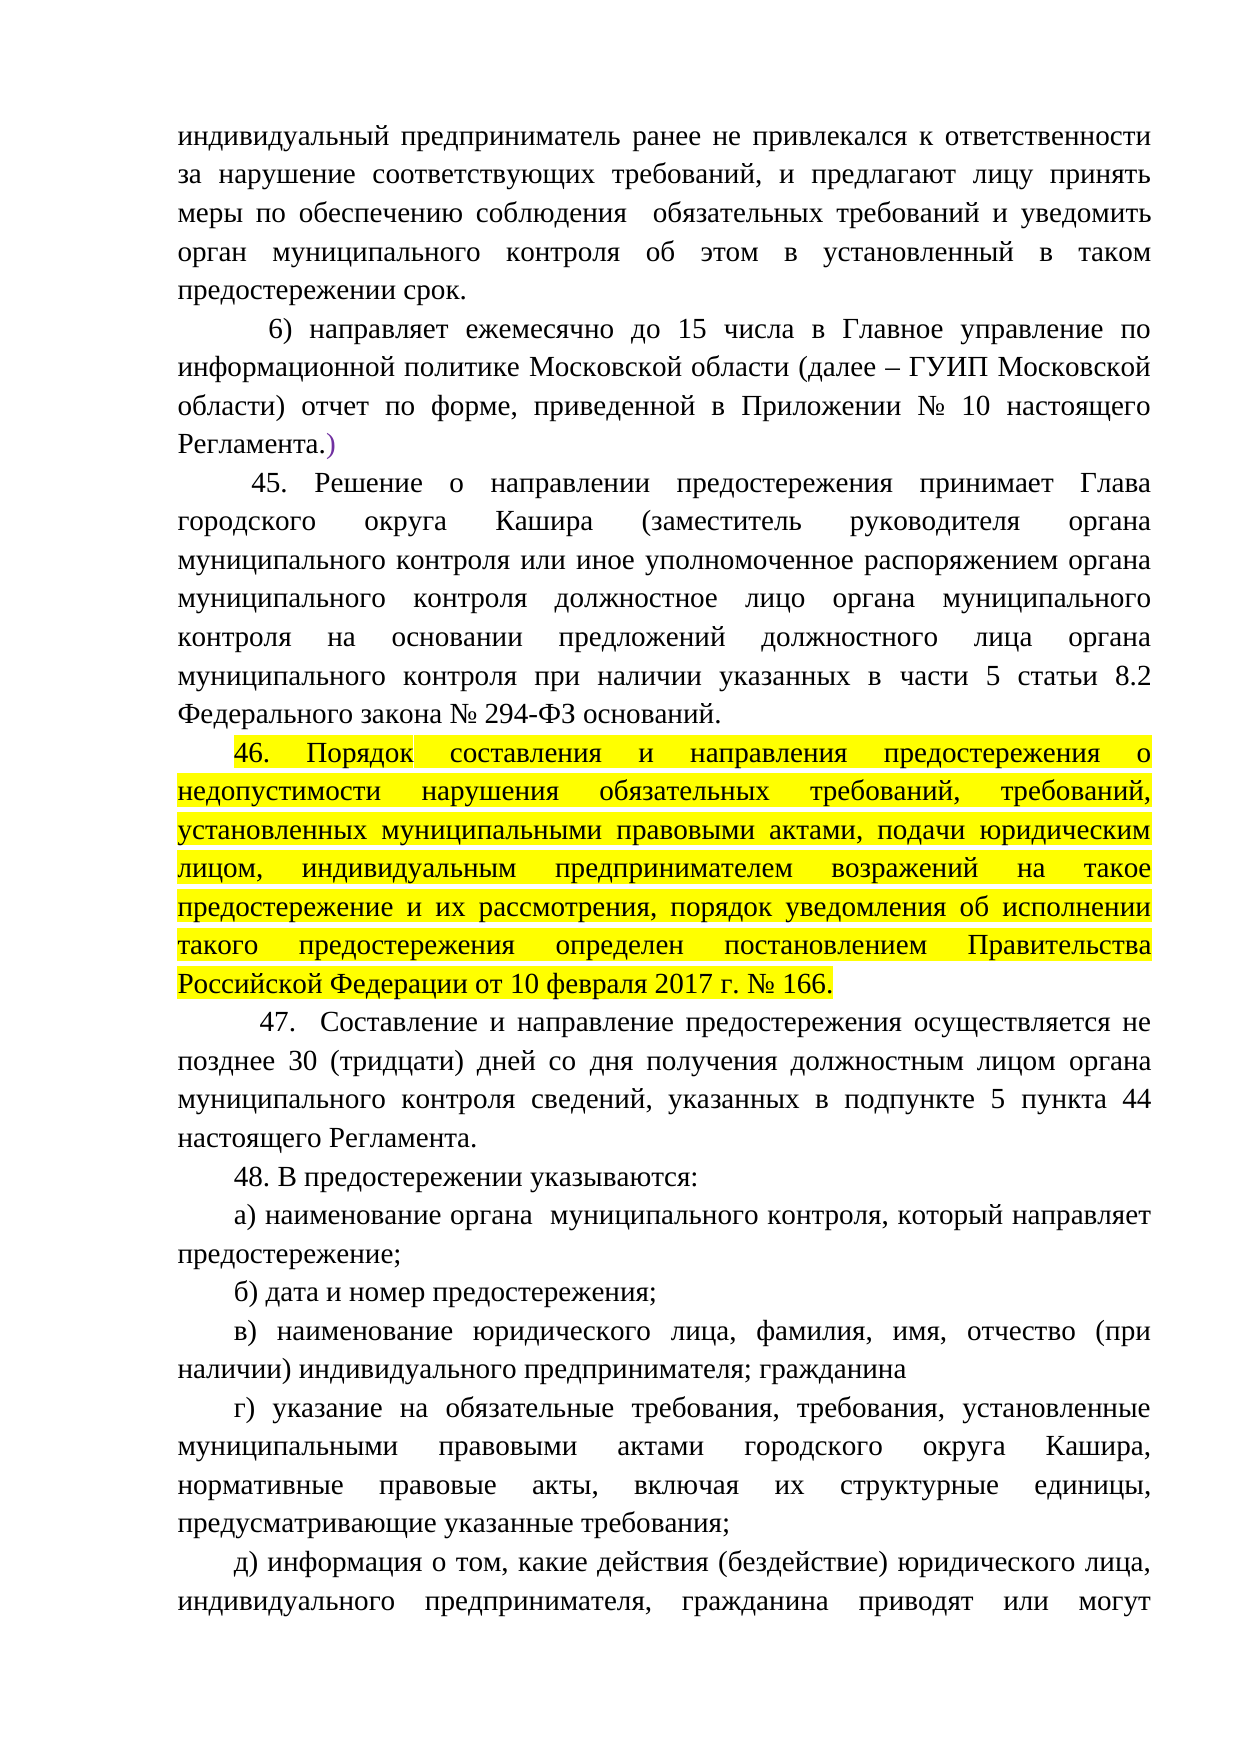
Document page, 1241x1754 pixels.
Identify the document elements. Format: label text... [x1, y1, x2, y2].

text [177, 118, 1152, 306]
text г) указание на обязательные требования, требования, установленные муниципальными правовыми актами городского округа Кашира, нормативные правовые акты, включая их структурные единицы, предусматривающие указанные требования; [177, 1390, 1152, 1539]
text в) наименование юридического лица, фамилия, имя, отчество (при наличии) индивидуального предпринимателя; гражданина [177, 1313, 1152, 1385]
text 6) направляет ежемесячно до 15 числа в Главное управление по информационной политике Московской области (далее – ГУИП Московской области) отчет по форме, приведенной в Приложении № 10 настоящего Регламента.) [177, 311, 1152, 460]
text 46. Порядок составления и направления предостережения о недопустимости нарушения обязательных требований, требований, установленных муниципальными правовыми актами, подачи юридическим лицом, индивидуальным предпринимателем возражений на такое предостережение и их рассмотрения, порядок уведомления об исполнении такого предостережения определен постановлением Правительства Российской Федерации от 10 февраля 2017 г. № 166. [177, 735, 1152, 773]
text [177, 1544, 1152, 1616]
text 47. Составление и направление предостережения осуществляется не позднее 30 (тридцати) дней со дня получения должностным лицом органа муниципального контроля сведений, указанных в подпункте 5 пункта 44 настоящего Регламента. [177, 1004, 1152, 1154]
text 48. В предостережении указываются: [177, 1159, 1152, 1192]
text а) наименование органа муниципального контроля, который направляет предостережение; [177, 1197, 1152, 1269]
text 46. Порядок составления и направления предостережения о недопустимости нарушения обязательных требований, требований, установленных муниципальными правовыми актами, подачи юридическим лицом, индивидуальным предпринимателем возражений на такое предостережение и их рассмотрения, порядок уведомления об исполнении такого предостережения определен постановлением Правительства Российской Федерации от 10 февраля 2017 г. № 166. [177, 961, 1152, 999]
text 45. Решение о направлении предостережения принимает Глава городского округа Кашира (заместитель руководителя органа муниципального контроля или иное уполномоченное распоряжением органа муниципального контроля должностное лицо органа муниципального контроля на основании предложений должностного лица органа муниципального контроля при наличии указанных в части 5 статьи 8.2 Федерального закона № 294-ФЗ оснований. [177, 465, 1152, 730]
text б) дата и номер предостережения; [177, 1274, 1152, 1308]
